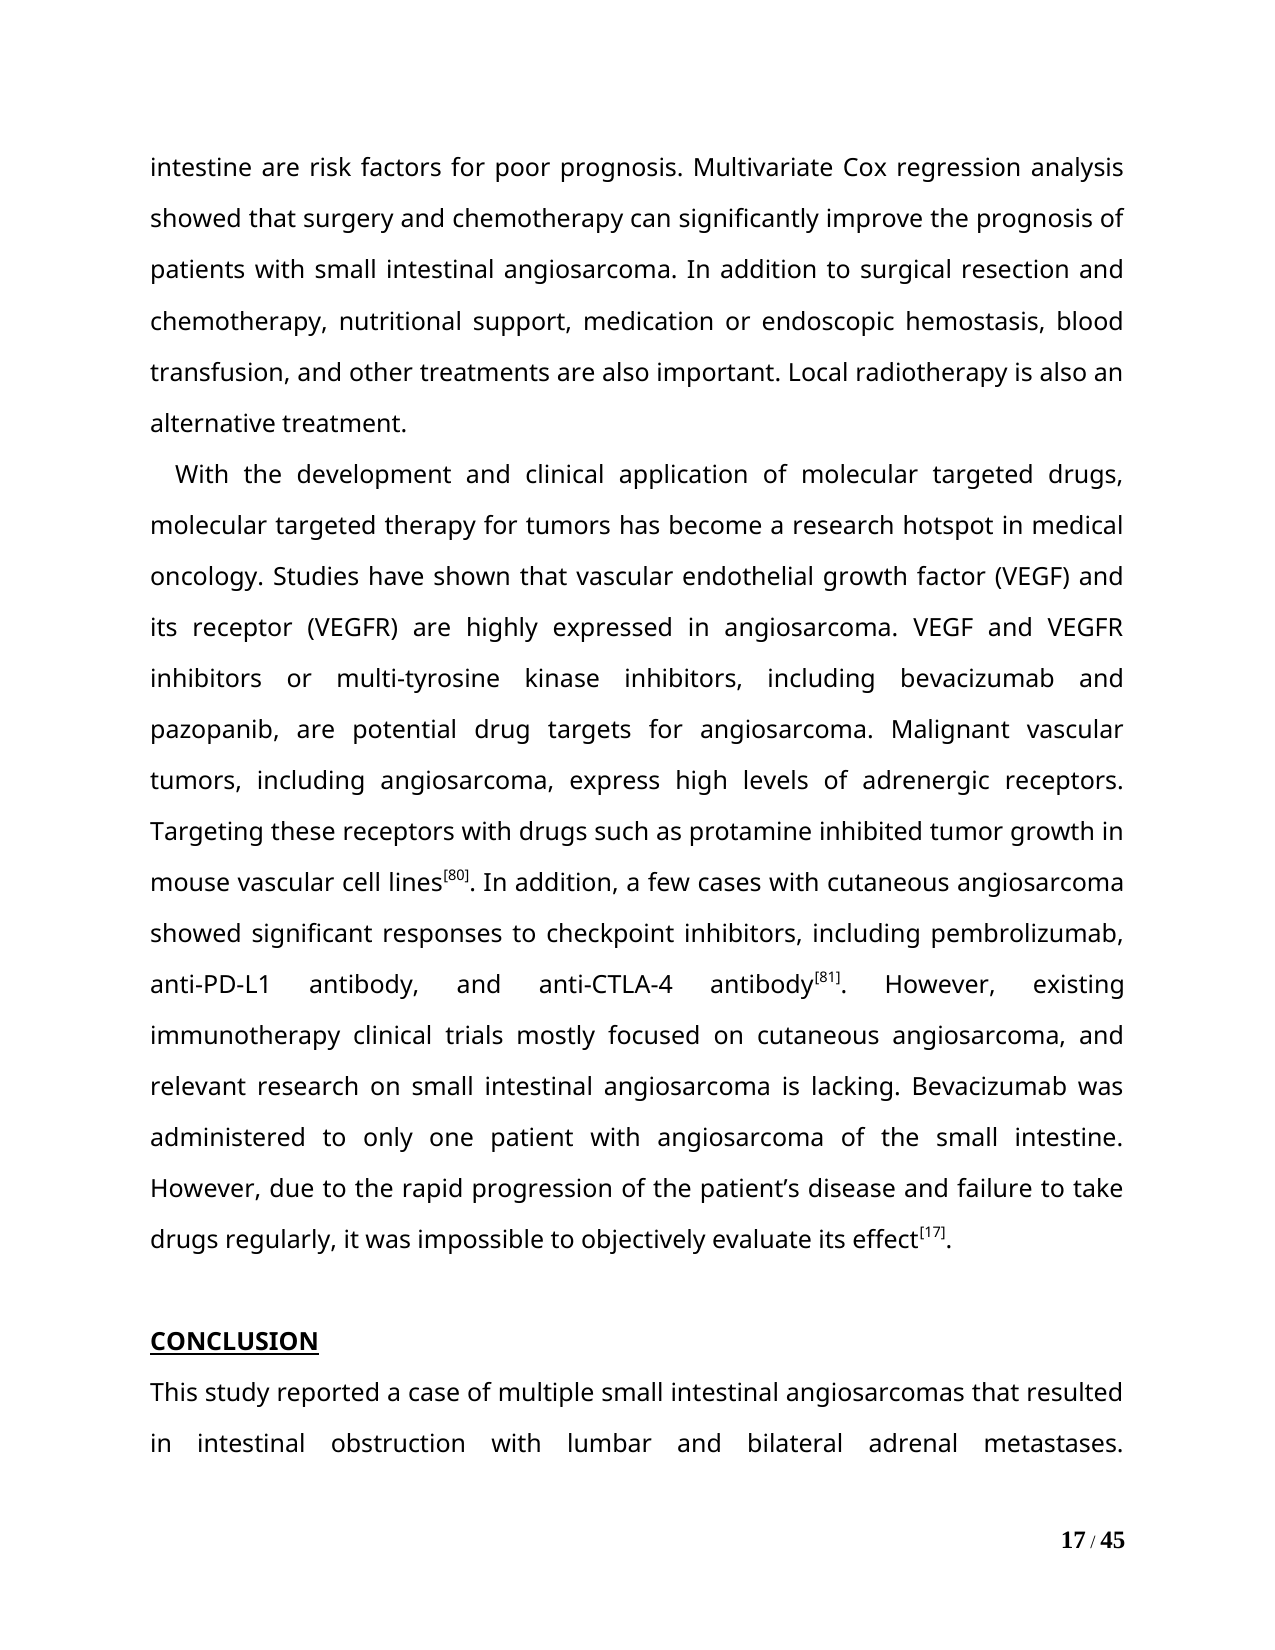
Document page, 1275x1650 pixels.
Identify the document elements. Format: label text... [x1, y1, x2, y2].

text CONCLUSION [150, 1324, 1125, 1358]
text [150, 1375, 1125, 1460]
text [150, 150, 1125, 439]
text With the development and clinical application of molecular targeted drugs, molecular targeted therapy for tumors has become a research hotspot in medical oncology. Studies have shown that vascular endothelial growth factor (VEGF) and its receptor (VEGFR) are highly expressed in angiosarcoma. VEGF and VEGFR inhibitors or multi-tyrosine kinase inhibitors, including bevacizumab and pazopanib, are potential drug targets for angiosarcoma. Malignant vascular tumors, including angiosarcoma, express high levels of adrenergic receptors. Targeting these receptors with drugs such as protamine inhibited tumor growth in mouse vascular cell lines[80]. In addition, a few cases with cutaneous angiosarcoma showed significant responses to checkpoint inhibitors, including pembrolizumab, anti-PD-L1 antibody, and anti-CTLA-4 antibody[81]. However, existing immunotherapy clinical trials mostly focused on cutaneous angiosarcoma, and relevant research on small intestinal angiosarcoma is lacking. Bevacizumab was administered to only one patient with angiosarcoma of the small intestine. However, due to the rapid progression of the patient’s disease and failure to take drugs regularly, it was impossible to objectively evaluate its effect[17]. [150, 456, 1125, 1256]
